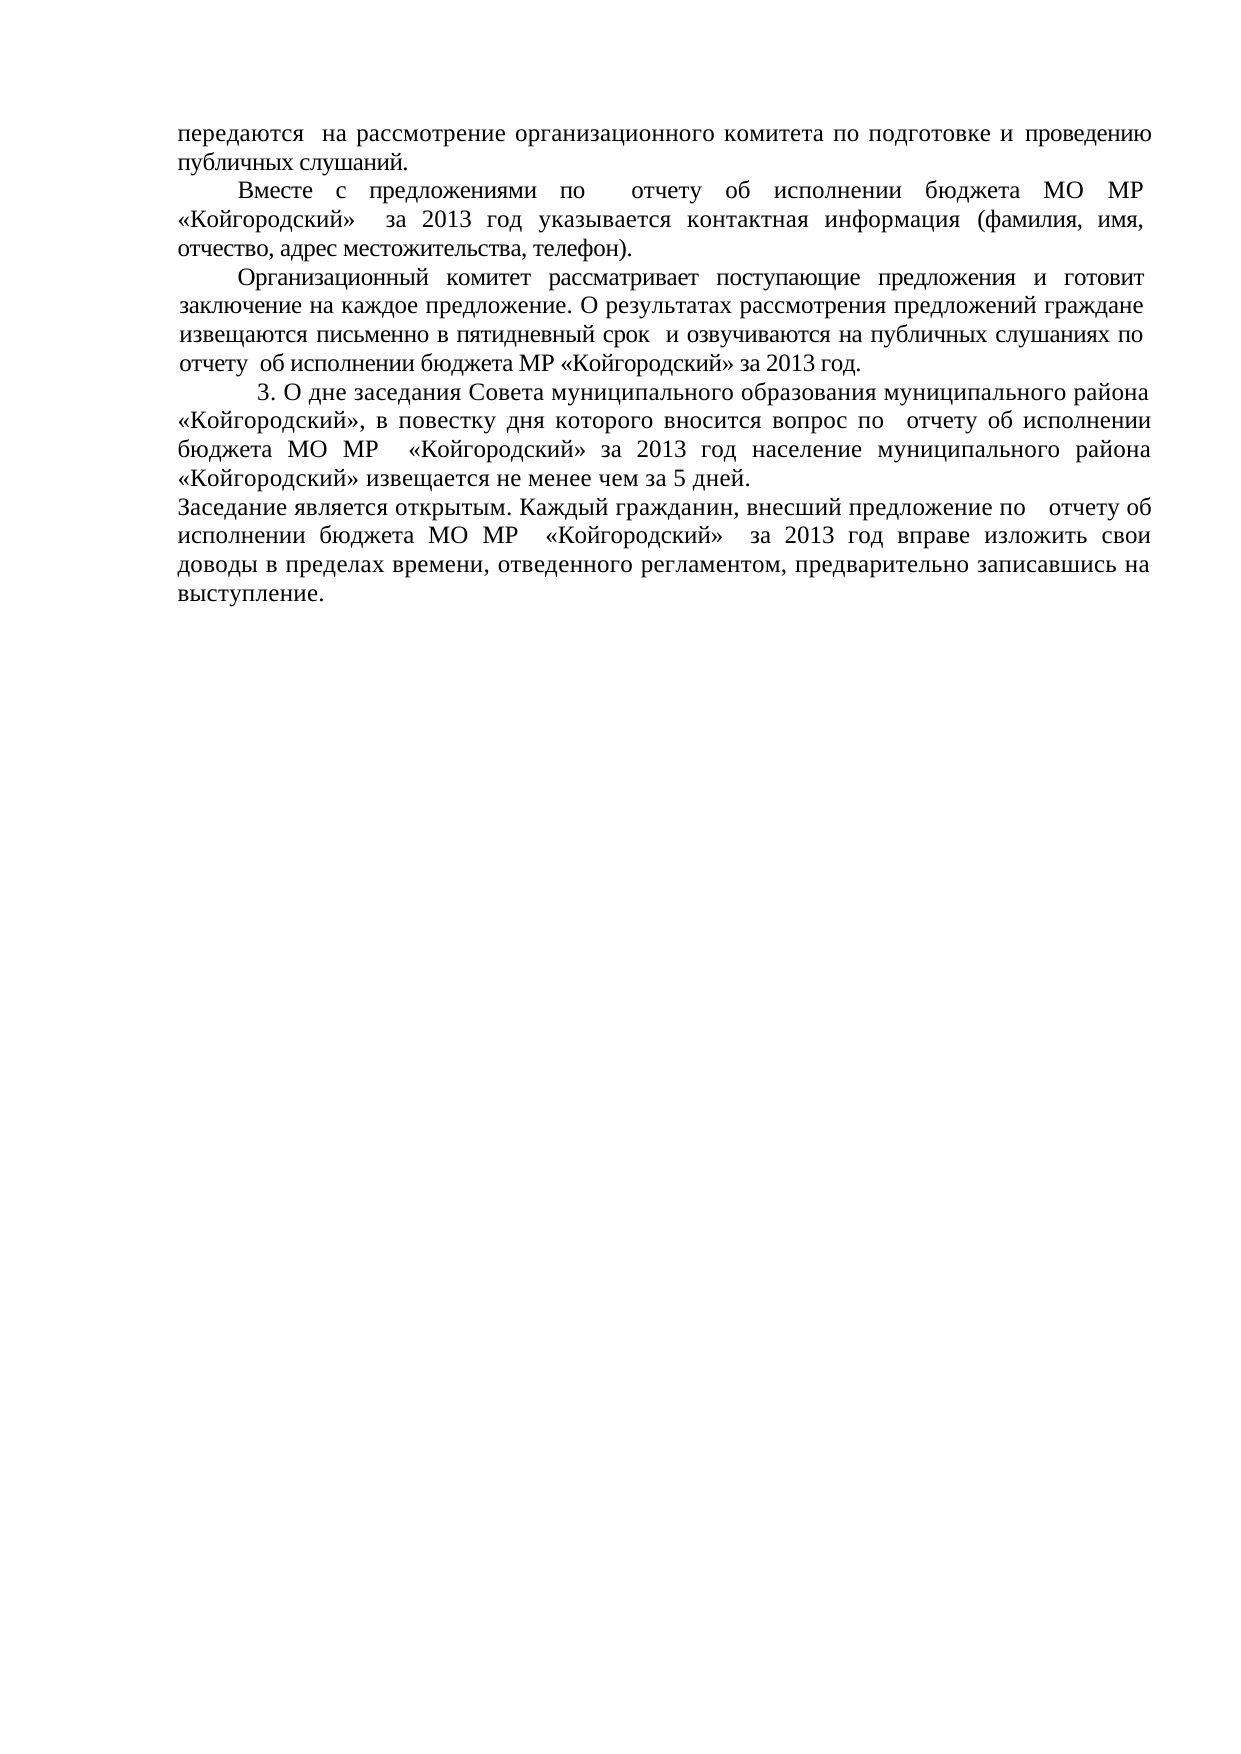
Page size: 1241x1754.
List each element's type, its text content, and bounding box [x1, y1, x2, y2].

text Организационный комитет рассматривает поступающие предложения и готовит заключение на каждое предложение. О результатах рассмотрения предложений граждане извещаются письменно в пятидневный срок и озвучиваются на публичных слушаниях по отчету об исполнении бюджета МР «Койгородский» за 2013 год. [179, 262, 1145, 377]
text Вместе с предложениями по отчету об исполнении бюджета МО МР «Койгородский» за 2013 год указывается контактная информация (фамилия, имя, отчество, адрес местожительства, телефон). [177, 176, 1144, 262]
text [177, 118, 1152, 176]
text 3. О дне заседания Совета муниципального образования муниципального района «Койгородский», в повестку дня которого вносится вопрос по отчету об исполнении бюджета МО МР «Койгородский» за 2013 год население муниципального района «Койгородский» извещается не менее чем за 5 дней. [177, 377, 1152, 492]
text Заседание является открытым. Каждый гражданин, внесший предложение по отчету об исполнении бюджета МО МР «Койгородский» за 2013 год вправе изложить свои доводы в пределах времени, отведенного регламентом, предварительно записавшись на выступление. [177, 492, 1152, 607]
